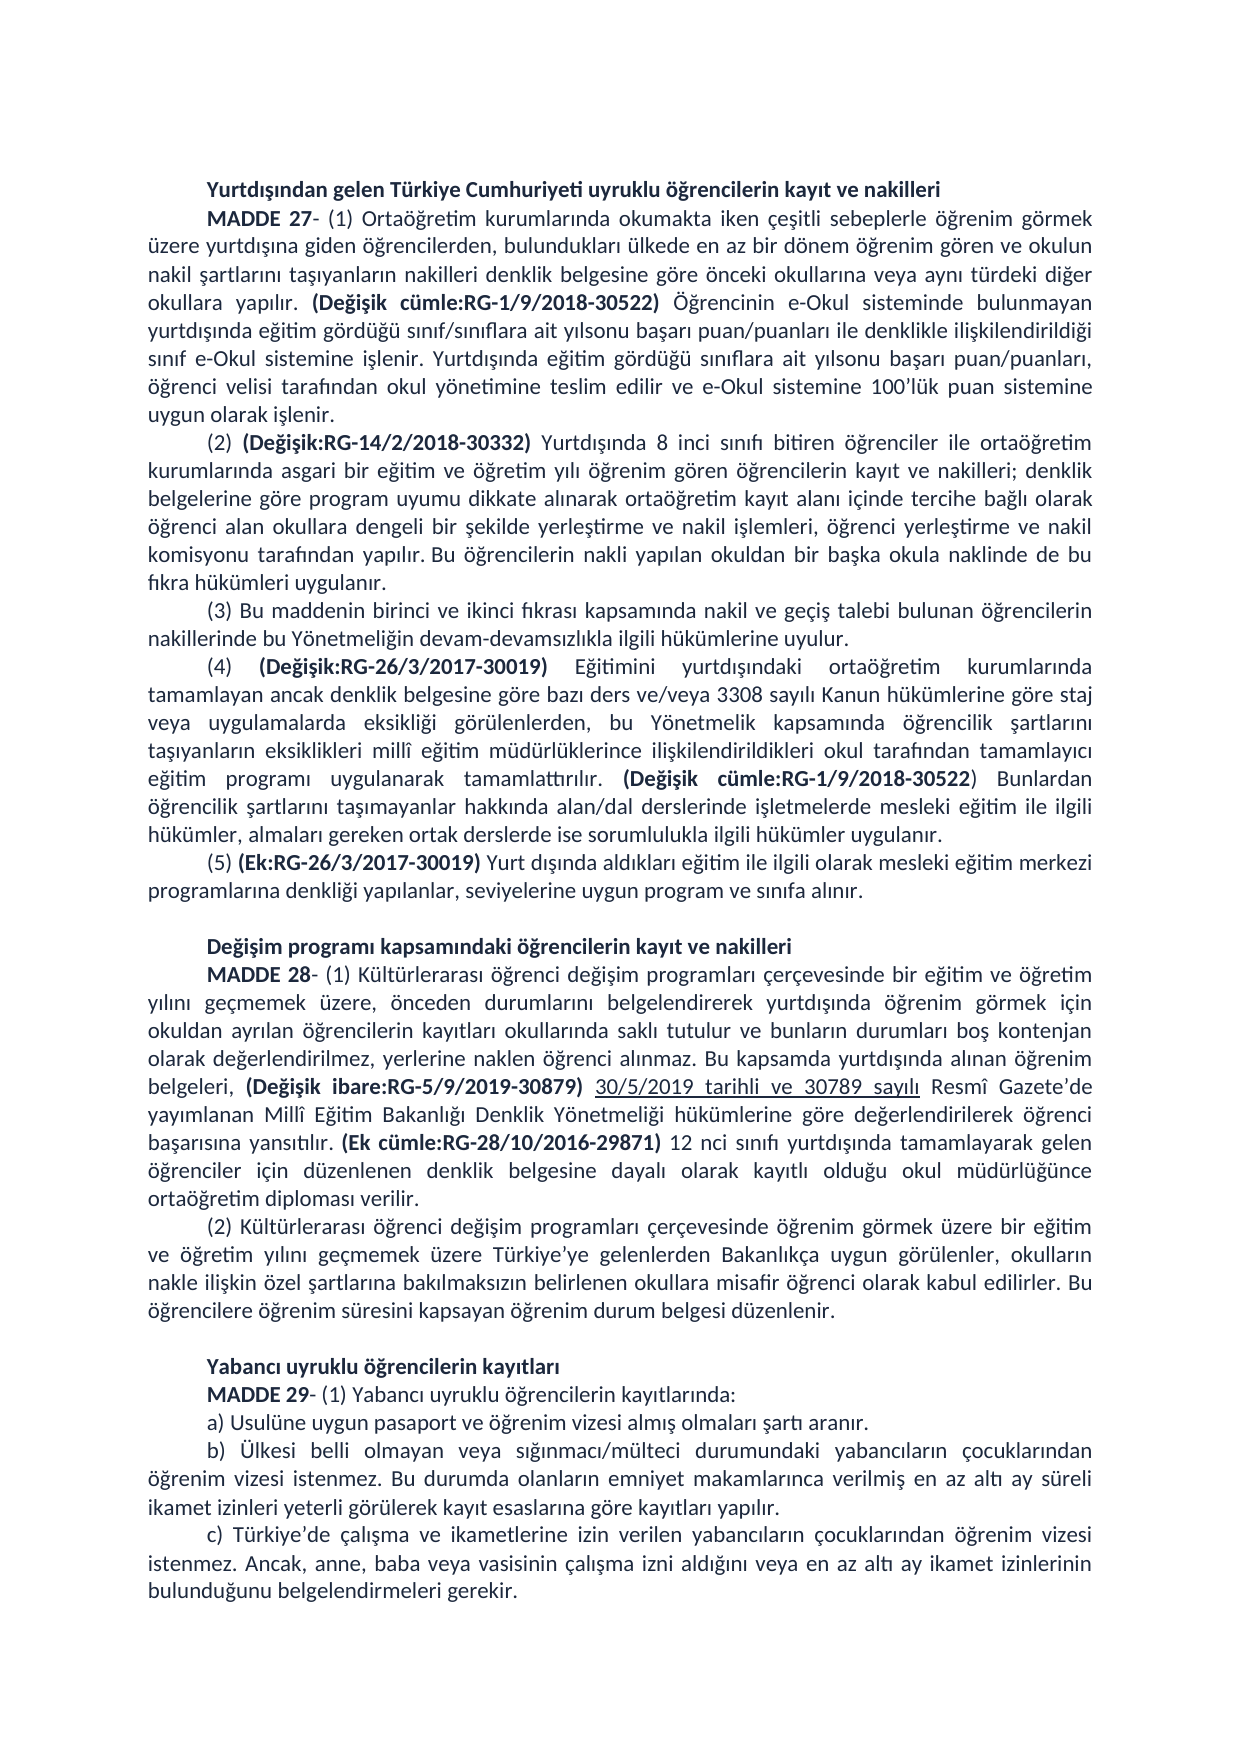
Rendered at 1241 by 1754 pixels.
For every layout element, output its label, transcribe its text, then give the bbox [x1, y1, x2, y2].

text (2) (Değişik:RG-14/2/2018-30332) Yurtdışında 8 inci sınıfı bitiren öğrenciler ile ortaöğretim kurumlarında asgari bir eğitim ve öğretim yılı öğrenim gören öğrencilerin kayıt ve nakilleri; denklik belgelerine göre program uyumu dikkate alınarak ortaöğretim kayıt alanı içinde tercihe bağlı olarak öğrenci alan okullara dengeli bir şekilde yerleştirme ve nakil işlemleri, öğrenci yerleştirme ve nakil komisyonu tarafından yapılır. Bu öğrencilerin nakli yapılan okuldan bir başka okula naklinde de bu fıkra hükümleri uygulanır. [148, 428, 1093, 596]
text (5) (Ek:RG-26/3/2017-30019) Yurt dışında aldıkları eğitim ile ilgili olarak mesleki eğitim merkezi programlarına denkliği yapılanlar, seviyelerine uygun program ve sınıfa alınır. [148, 848, 1093, 904]
text Yabancı uyruklu öğrencilerin kayıtları [148, 1352, 1093, 1381]
text Yurtdışından gelen Türkiye Cumhuriyeti uyruklu öğrencilerin kayıt ve nakilleri [148, 176, 1093, 204]
text (4) (Değişik:RG-26/3/2017-30019) Eğitimini yurtdışındaki ortaöğretim kurumlarında tamamlayan ancak denklik belgesine göre bazı ders ve/veya 3308 sayılı Kanun hükümlerine göre staj veya uygulamalarda eksikliği görülenlerden, bu Yönetmelik kapsamında öğrencilik şartlarını taşıyanların eksiklikleri millî eğitim müdürlüklerince ilişkilendirildikleri okul tarafından tamamlayıcı eğitim programı uygulanarak tamamlattırılır. (Değişik cümle:RG-1/9/2018-30522) Bunlardan öğrencilik şartlarını taşımayanlar hakkında alan/dal derslerinde işletmelerde mesleki eğitim ile ilgili hükümler, almaları gereken ortak derslerde ise sorumlulukla ilgili hükümler uygulanır. [148, 652, 1093, 848]
text MADDE 29- (1) Yabancı uyruklu öğrencilerin kayıtlarında: [148, 1381, 1093, 1408]
text b) Ülkesi belli olmayan veya sığınmacı/mülteci durumundaki yabancıların çocuklarından öğrenim vizesi istenmez. Bu durumda olanların emniyet makamlarınca verilmiş en az altı ay süreli ikamet izinleri yeterli görülerek kayıt esaslarına göre kayıtları yapılır. [148, 1437, 1093, 1521]
text c) Türkiye’de çalışma ve ikametlerine izin verilen yabancıların çocuklarından öğrenim vizesi istenmez. Ancak, anne, baba veya vasisinin çalışma izni aldığını veya en az altı ay ikamet izinlerinin bulunduğunu belgelendirmeleri gerekir. [148, 1521, 1093, 1605]
text MADDE 27- (1) Ortaöğretim kurumlarında okumakta iken çeşitli sebeplerle öğrenim görmek üzere yurtdışına giden öğrencilerden, bulundukları ülkede en az bir dönem öğrenim gören ve okulun nakil şartlarını taşıyanların nakilleri denklik belgesine göre önceki okullarına veya aynı türdeki diğer okullara yapılır. (Değişik cümle:RG-1/9/2018-30522) Öğrencinin e-Okul sisteminde bulunmayan yurtdışında eğitim gördüğü sınıf/sınıflara ait yılsonu başarı puan/puanları ile denklikle ilişkilendirildiği sınıf e-Okul sistemine işlenir. Yurtdışında eğitim gördüğü sınıflara ait yılsonu başarı puan/puanları, öğrenci velisi tarafından okul yönetimine teslim edilir ve e-Okul sistemine 100’lük puan sistemine uygun olarak işlenir. [148, 204, 1093, 428]
text MADDE 28- (1) Kültürlerarası öğrenci değişim programları çerçevesinde bir eğitim ve öğretim yılını geçmemek üzere, önceden durumlarını belgelendirerek yurtdışında öğrenim görmek için okuldan ayrılan öğrencilerin kayıtları okullarında saklı tutulur ve bunların durumları boş kontenjan olarak değerlendirilmez, yerlerine naklen öğrenci alınmaz. Bu kapsamda yurtdışında alınan öğrenim belgeleri, (Değişik ibare:RG-5/9/2019-30879) 30/5/2019 tarihli ve 30789 sayılı Resmî Gazete’de yayımlanan Millî Eğitim Bakanlığı Denklik Yönetmeliği hükümlerine göre değerlendirilerek öğrenci başarısına yansıtılır. (Ek cümle:RG-28/10/2016-29871) 12 nci sınıfı yurtdışında tamamlayarak gelen öğrenciler için düzenlenen denklik belgesine dayalı olarak kayıtlı olduğu okul müdürlüğünce ortaöğretim diploması verilir. [148, 960, 1093, 1212]
text (2) Kültürlerarası öğrenci değişim programları çerçevesinde öğrenim görmek üzere bir eğitim ve öğretim yılını geçmemek üzere Türkiye’ye gelenlerden Bakanlıkça uygun görülenler, okulların nakle ilişkin özel şartlarına bakılmaksızın belirlenen okullara misafir öğrenci olarak kabul edilirler. Bu öğrencilere öğrenim süresini kapsayan öğrenim durum belgesi düzenlenir. [148, 1212, 1093, 1324]
text Değişim programı kapsamındaki öğrencilerin kayıt ve nakilleri [148, 932, 1093, 960]
text (3) Bu maddenin birinci ve ikinci fıkrası kapsamında nakil ve geçiş talebi bulunan öğrencilerin nakillerinde bu Yönetmeliğin devam-devamsızlıkla ilgili hükümlerine uyulur. [148, 596, 1093, 652]
text a) Usulüne uygun pasaport ve öğrenim vizesi almış olmaları şartı aranır. [148, 1408, 1093, 1437]
